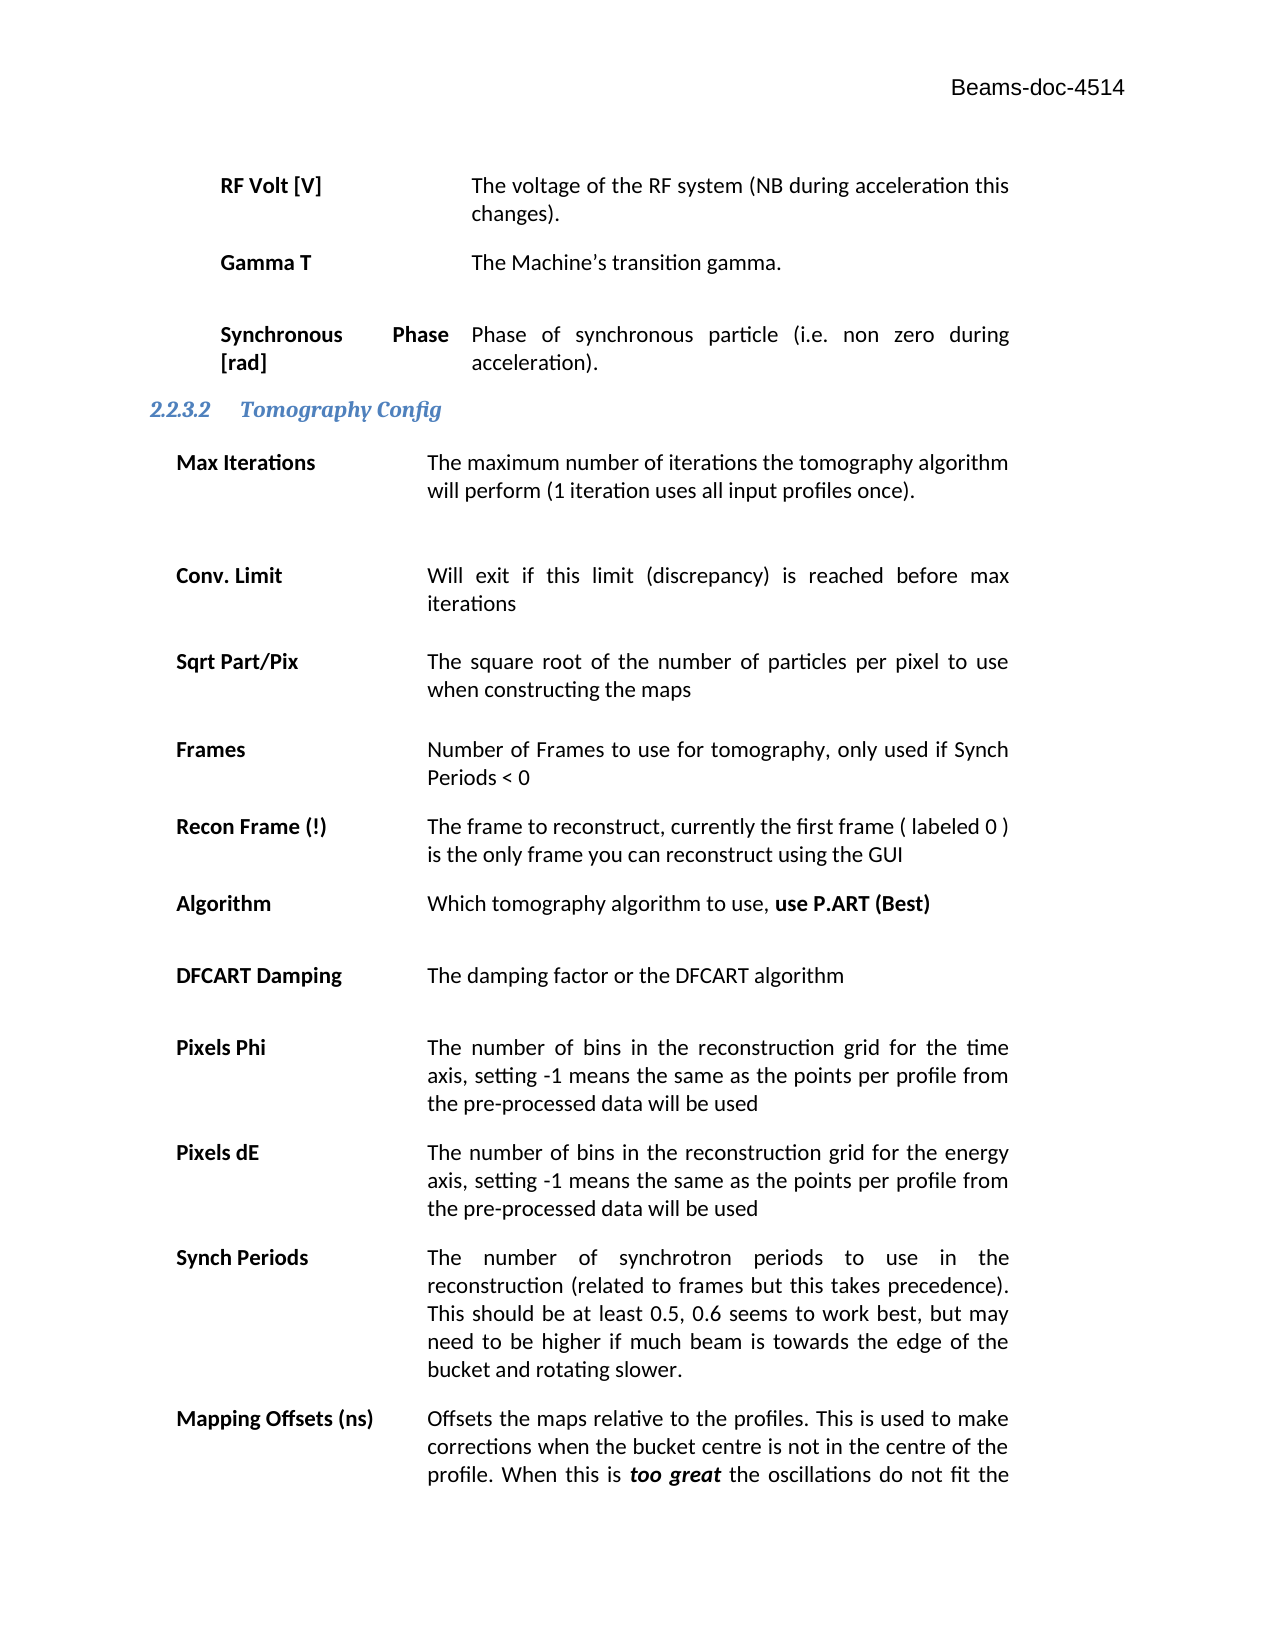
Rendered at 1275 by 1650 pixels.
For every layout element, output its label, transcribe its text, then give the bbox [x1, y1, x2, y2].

table_header The maximum number of iterations the tomography algorithm will perform (1 iteration uses all input profiles once). [416, 427, 1021, 540]
table_cell Phase of synchronous particle (i.e. non zero during acceleration). [460, 299, 1021, 376]
table_cell Pixels dE [165, 1118, 416, 1222]
table_cell The damping factor or the DFCART algorithm [416, 940, 1021, 1012]
table_cell The voltage of the RF system (NB during acceleration this changes). [460, 150, 1021, 227]
table_cell The frame to reconstruct, currently the first frame ( labeled 0 ) is the only frame you can reconstruct using the GUI [416, 791, 1021, 868]
table_cell The number of synchrotron periods to use in the reconstruction (related to frames but this takes precedence). This should be at least 0.5, 0.6 seems to work best, but may need to be higher if much beam is towards the edge of the bucket and rotating slower. [416, 1222, 1021, 1383]
table_cell Synch Periods [165, 1222, 416, 1383]
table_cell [416, 1383, 1021, 1488]
table_cell Pixels Phi [165, 1013, 416, 1117]
table_cell The square root of the number of particles per pixel to use when constructing the maps [416, 626, 1021, 714]
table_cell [165, 1383, 416, 1488]
table_cell Which tomography algorithm to use, use P.ART (Best) [416, 868, 1021, 940]
subtitle Tomography Config [150, 397, 1125, 423]
table_cell Number of Frames to use for tomography, only used if Synch Periods < 0 [416, 714, 1021, 791]
table_cell Frames [165, 714, 416, 791]
table_cell Algorithm [165, 868, 416, 940]
table_cell The number of bins in the reconstruction grid for the energy axis, setting -1 means the same as the points per profile from the pre-processed data will be used [416, 1118, 1021, 1222]
table_cell Synchronous Phase [rad] [209, 299, 460, 376]
table_cell Conv. Limit [165, 540, 416, 626]
table_cell Recon Frame (!) [165, 791, 416, 868]
table_cell Will exit if this limit (discrepancy) is reached before max iterations [416, 540, 1021, 626]
table_header Max Iterations [165, 427, 416, 540]
table_cell Gamma T [209, 227, 460, 299]
table_cell The Machine’s transition gamma. [460, 227, 1021, 299]
table_cell The number of bins in the reconstruction grid for the time axis, setting -1 means the same as the points per profile from the pre-processed data will be used [416, 1013, 1021, 1117]
table_cell Sqrt Part/Pix [165, 626, 416, 714]
table_cell RF Volt [V] [209, 150, 460, 227]
table_cell DFCART Damping [165, 940, 416, 1012]
